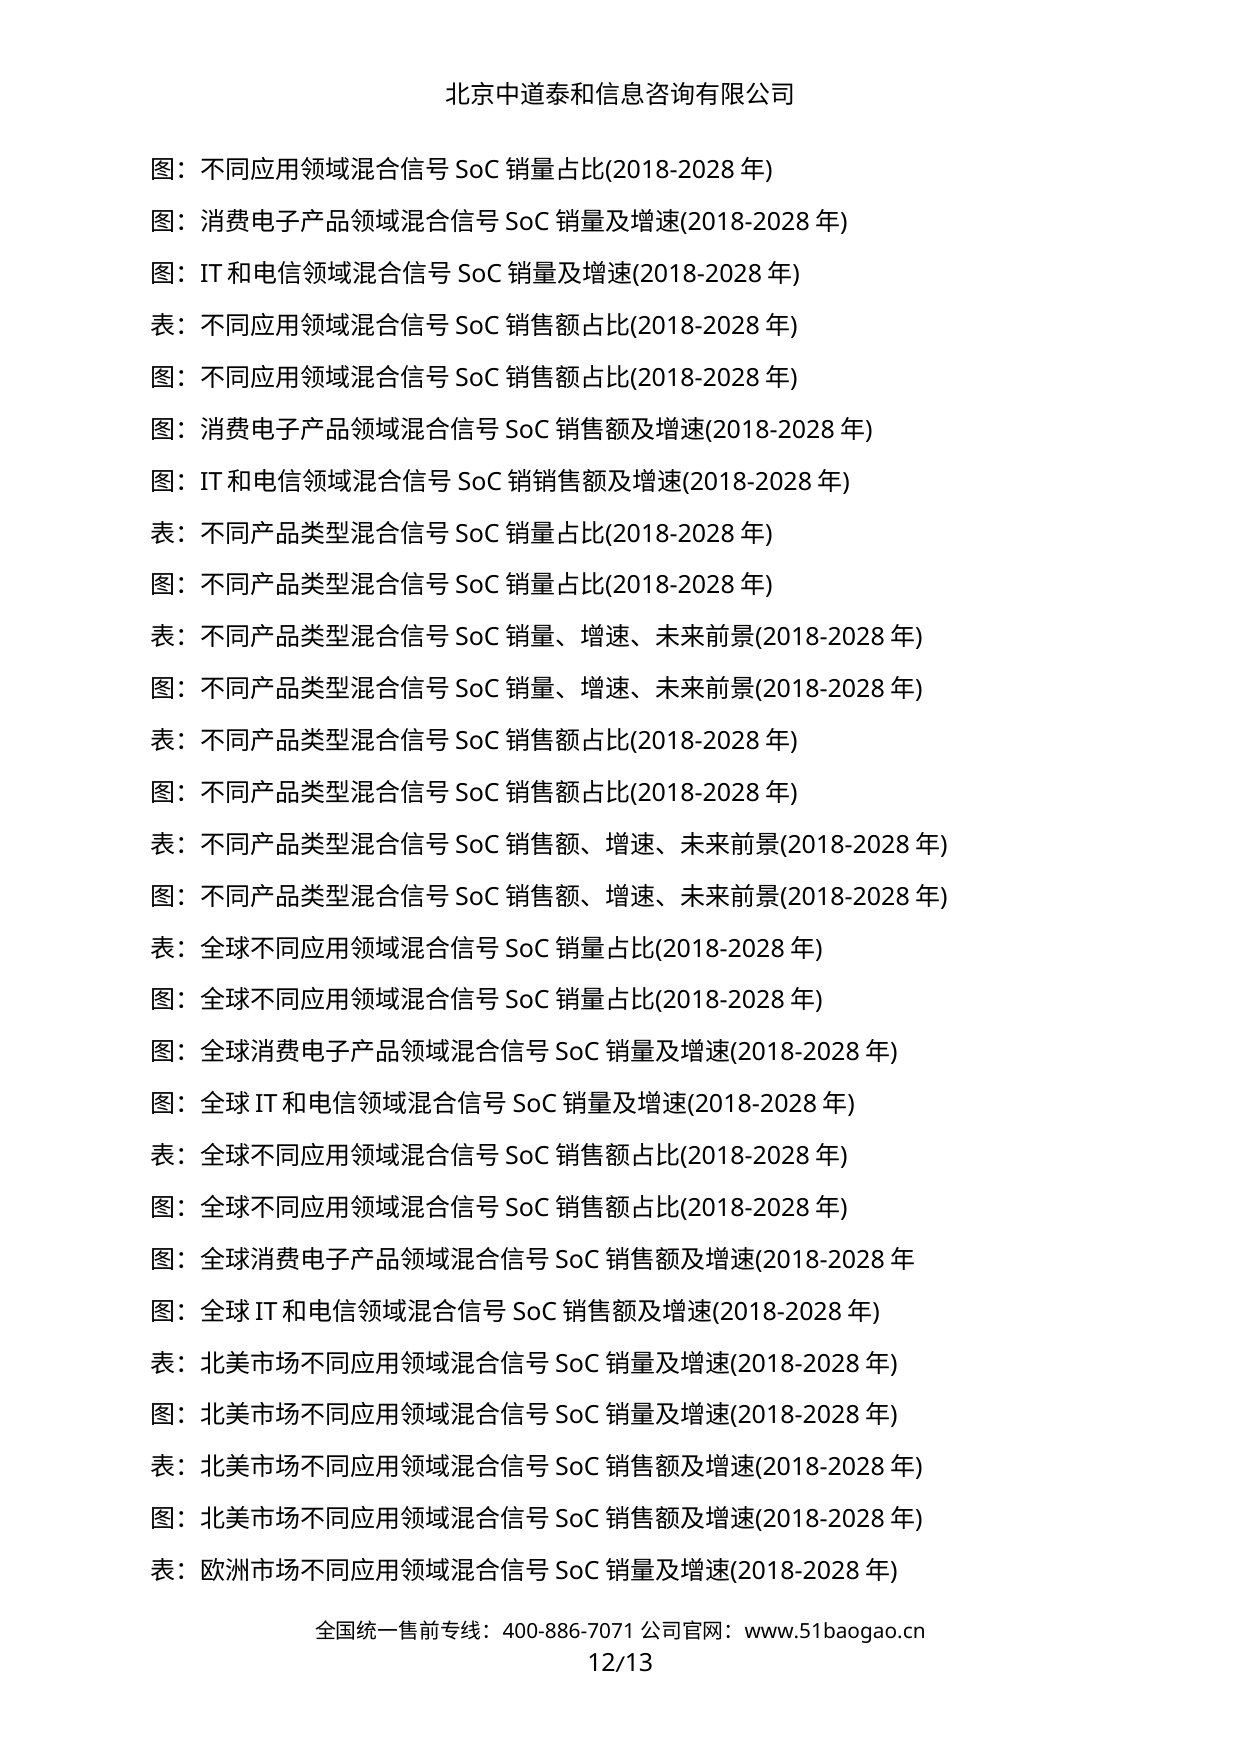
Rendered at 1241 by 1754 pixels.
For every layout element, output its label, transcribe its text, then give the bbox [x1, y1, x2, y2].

text 表：不同产品类型混合信号SoC销量占比(2018-2028年) [150, 513, 1090, 549]
text 表：北美市场不同应用领域混合信号SoC销量及增速(2018-2028年) [150, 1343, 1090, 1379]
text 图：不同产品类型混合信号SoC销量、增速、未来前景(2018-2028年) [150, 669, 1090, 705]
text 表：北美市场不同应用领域混合信号SoC销售额及增速(2018-2028年) [150, 1447, 1090, 1483]
text 图：不同产品类型混合信号SoC销售额占比(2018-2028年) [150, 772, 1090, 809]
text 图：全球消费电子产品领域混合信号SoC销量及增速(2018-2028年) [150, 1032, 1090, 1068]
text 图：消费电子产品领域混合信号SoC销售额及增速(2018-2028年) [150, 409, 1090, 446]
text 表：不同产品类型混合信号SoC销售额、增速、未来前景(2018-2028年) [150, 824, 1090, 861]
text 表：不同产品类型混合信号SoC销售额占比(2018-2028年) [150, 721, 1090, 757]
text 图：消费电子产品领域混合信号SoC销量及增速(2018-2028年) [150, 202, 1090, 238]
text 表：不同产品类型混合信号SoC销量、增速、未来前景(2018-2028年) [150, 617, 1090, 653]
text 图：不同应用领域混合信号SoC销售额占比(2018-2028年) [150, 357, 1090, 394]
text 表：欧洲市场不同应用领域混合信号SoC销量及增速(2018-2028年) [150, 1551, 1090, 1587]
text 图：不同产品类型混合信号SoC销量占比(2018-2028年) [150, 565, 1090, 601]
text 表：全球不同应用领域混合信号SoC销量占比(2018-2028年) [150, 928, 1090, 964]
text 图：全球IT和电信领域混合信号SoC销量及增速(2018-2028年) [150, 1084, 1090, 1120]
text 图：不同产品类型混合信号SoC销售额、增速、未来前景(2018-2028年) [150, 876, 1090, 912]
text 图：北美市场不同应用领域混合信号SoC销售额及增速(2018-2028年) [150, 1499, 1090, 1535]
text 表：不同应用领域混合信号SoC销售额占比(2018-2028年) [150, 306, 1090, 342]
text 图：不同应用领域混合信号SoC销量占比(2018-2028年) [150, 150, 1090, 186]
text 图：北美市场不同应用领域混合信号SoC销量及增速(2018-2028年) [150, 1395, 1090, 1431]
text 图：全球不同应用领域混合信号SoC销量占比(2018-2028年) [150, 980, 1090, 1016]
text 图：IT和电信领域混合信号SoC销销售额及增速(2018-2028年) [150, 461, 1090, 497]
text 图：全球消费电子产品领域混合信号SoC销售额及增速(2018-2028年 [150, 1239, 1090, 1276]
text 图：全球IT和电信领域混合信号SoC销售额及增速(2018-2028年) [150, 1291, 1090, 1327]
text 表：全球不同应用领域混合信号SoC销售额占比(2018-2028年) [150, 1136, 1090, 1172]
text 图：全球不同应用领域混合信号SoC销售额占比(2018-2028年) [150, 1187, 1090, 1224]
text 图：IT和电信领域混合信号SoC销量及增速(2018-2028年) [150, 254, 1090, 290]
